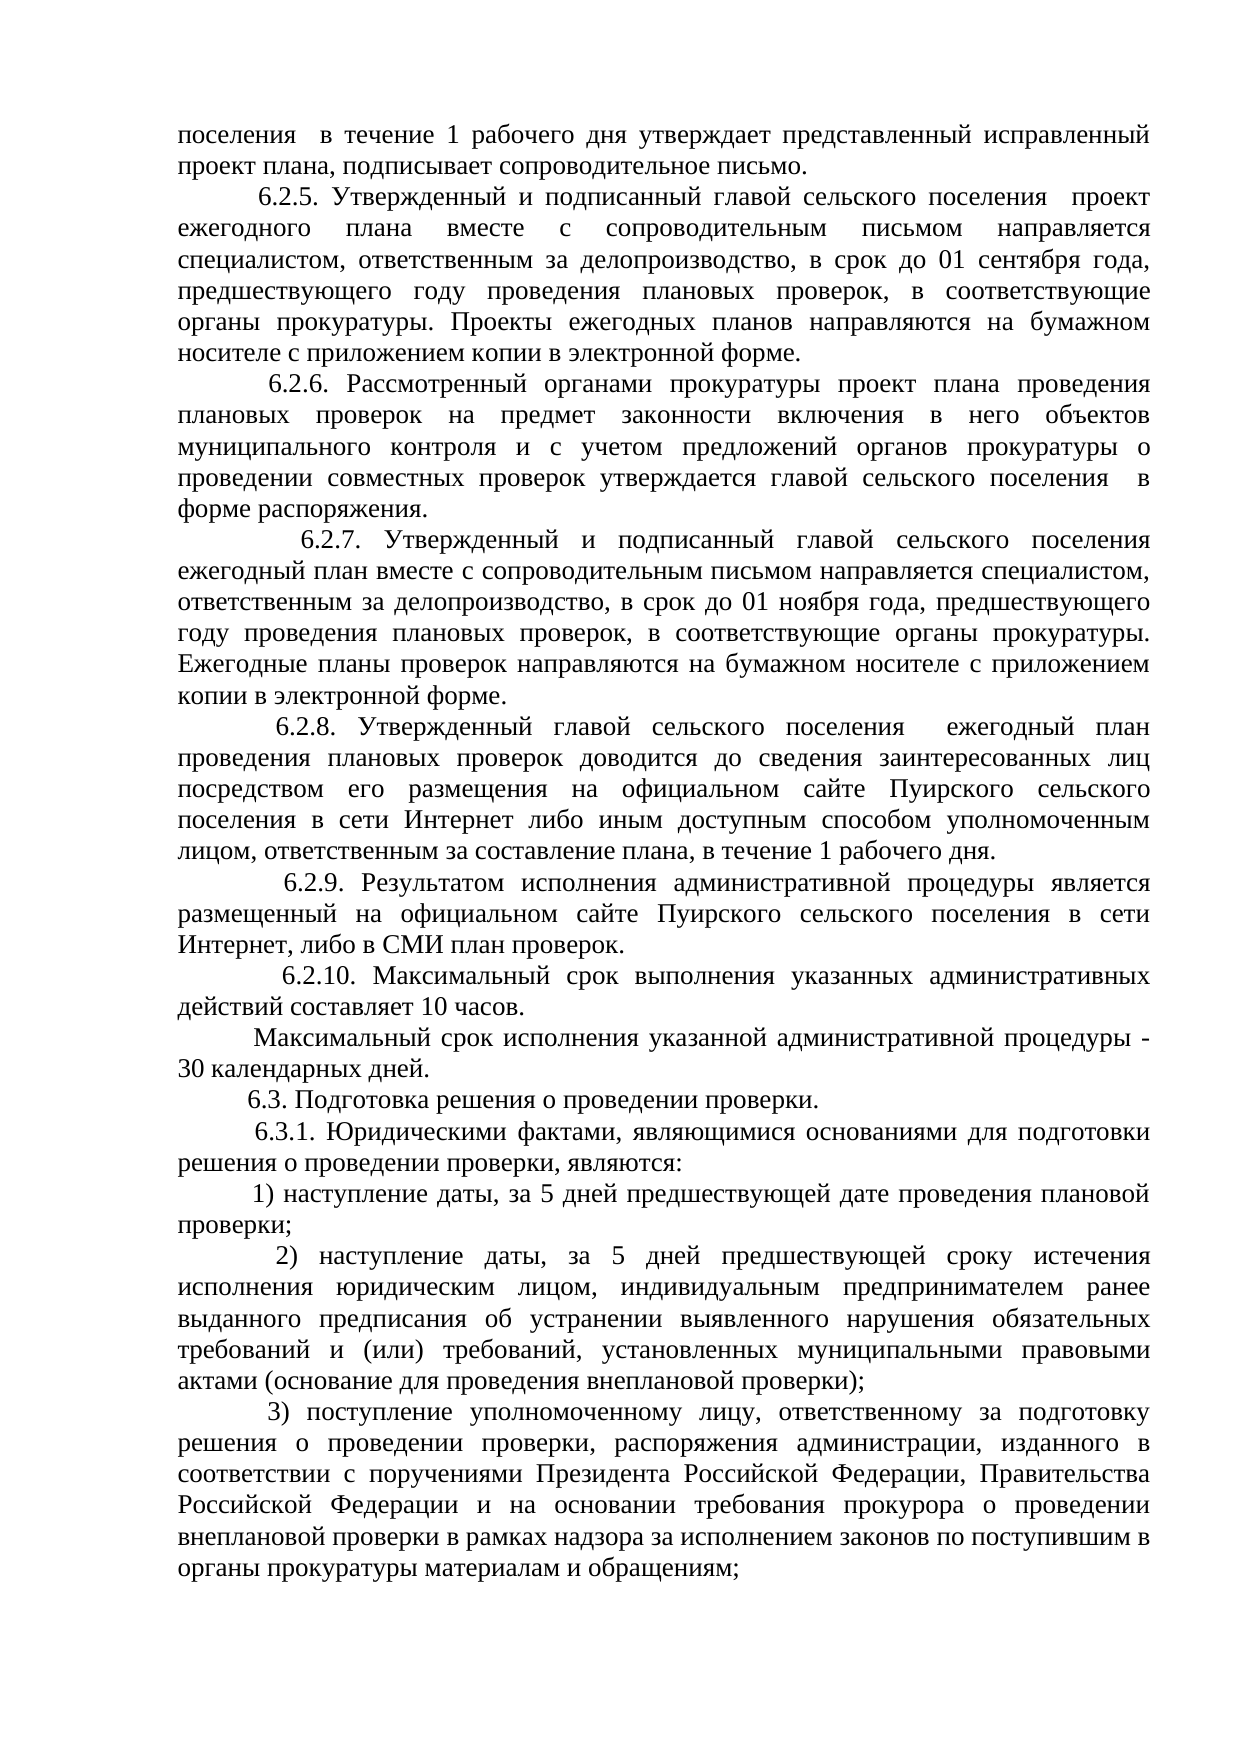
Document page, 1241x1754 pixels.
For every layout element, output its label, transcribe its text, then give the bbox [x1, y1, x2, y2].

text 6.2.7. Утвержденный и подписанный главой сельского поселения ежегодный план вместе с сопроводительным письмом направляется специалистом, ответственным за делопроизводство, в срок до 01 ноября года, предшествующего году проведения плановых проверок, в соответствующие органы прокуратуры. Ежегодные планы проверок направляются на бумажном носителе с приложением копии в электронной форме. [177, 523, 1152, 710]
text 6.3.1. Юридическими фактами, являющимися основаниями для подготовки решения о проведении проверки, являются: [177, 1115, 1152, 1177]
text 2) наступление даты, за 5 дней предшествующей сроку истечения исполнения юридическим лицом, индивидуальным предпринимателем ранее выданного предписания об устранении выявленного нарушения обязательных требований и (или) требований, установленных муниципальными правовыми актами (основание для проведения внеплановой проверки); [177, 1239, 1152, 1395]
text 6.2.9. Результатом исполнения административной процедуры является размещенный на официальном сайте Пуирского сельского поселения в сети Интернет, либо в СМИ план проверок. [177, 866, 1152, 959]
text 6.2.6. Рассмотренный органами прокуратуры проект плана проведения плановых проверок на предмет законности включения в него объектов муниципального контроля и с учетом предложений органов прокуратуры о проведении совместных проверок утверждается главой сельского поселения в форме распоряжения. [177, 367, 1152, 523]
text 1) наступление даты, за 5 дней предшествующей дате проведения плановой проверки; [177, 1177, 1152, 1239]
text 6.2.8. Утвержденный главой сельского поселения ежегодный план проведения плановых проверок доводится до сведения заинтересованных лиц посредством его размещения на официальном сайте Пуирского сельского поселения в сети Интернет либо иным доступным способом уполномоченным лицом, ответственным за составление плана, в течение 1 рабочего дня. [177, 710, 1152, 866]
text 6.2.5. Утвержденный и подписанный главой сельского поселения проект ежегодного плана вместе с сопроводительным письмом направляется специалистом, ответственным за делопроизводство, в срок до 01 сентября года, предшествующего году проведения плановых проверок, в соответствующие органы прокуратуры. Проекты ежегодных планов направляются на бумажном носителе с приложением копии в электронной форме. [177, 180, 1152, 367]
text Максимальный срок исполнения указанной административной процедуры - 30 календарных дней. [177, 1021, 1152, 1084]
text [177, 118, 1152, 180]
text 6.2.10. Максимальный срок выполнения указанных административных действий составляет 10 часов. [177, 959, 1152, 1021]
text 6.3. Подготовка решения о проведении проверки. [177, 1084, 1152, 1115]
text 3) поступление уполномоченному лицу, ответственному за подготовку решения о проведении проверки, распоряжения администрации, изданного в соответствии с поручениями Президента Российской Федерации, Правительства Российской Федерации и на основании требования прокурора о проведении внеплановой проверки в рамках надзора за исполнением законов по поступившим в органы прокуратуры материалам и обращениям; [177, 1395, 1152, 1582]
